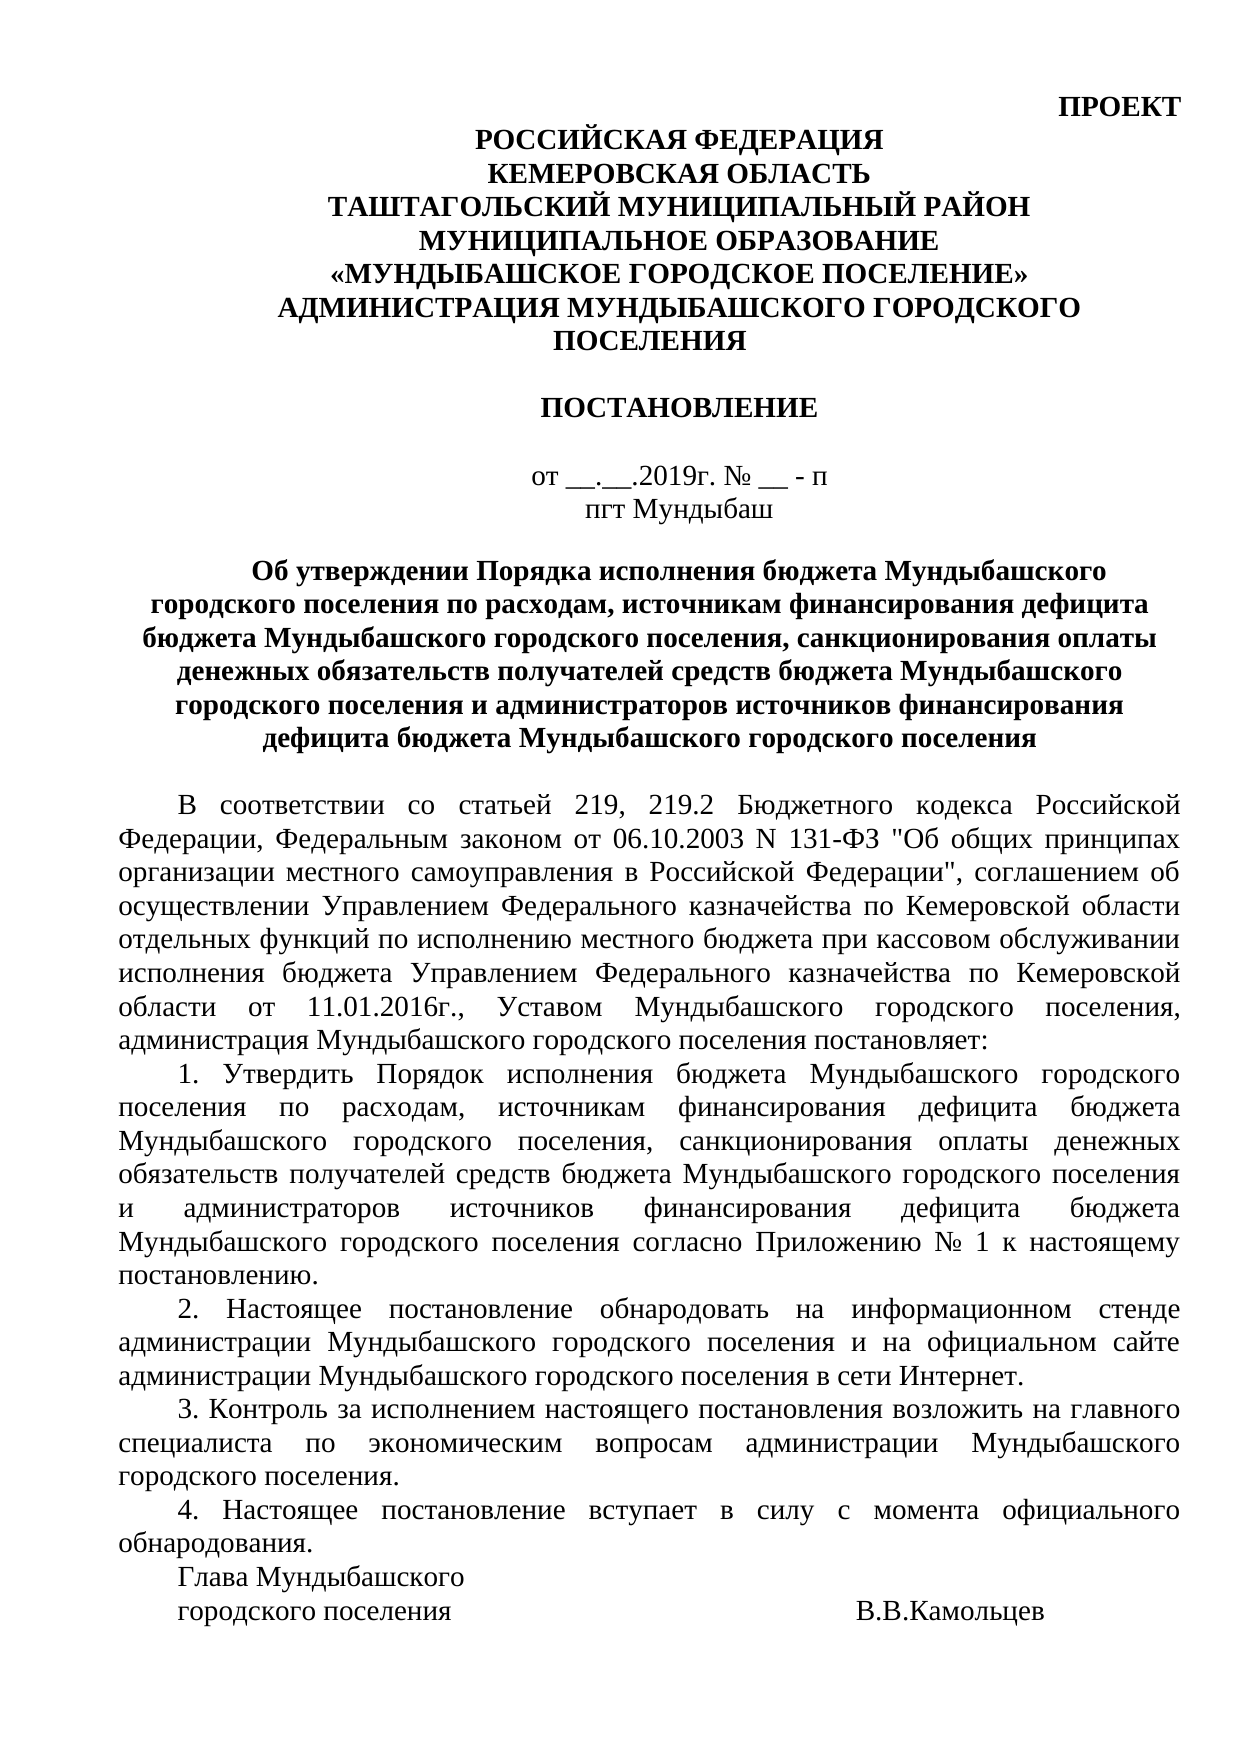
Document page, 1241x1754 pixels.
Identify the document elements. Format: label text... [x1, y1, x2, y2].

text 2. Настоящее постановление обнародовать на информационном стенде администрации Мундыбашского городского поселения и на официальном сайте администрации Мундыбашского городского поселения в сети Интернет. [118, 1291, 1181, 1391]
text Об утверждении Порядка исполнения бюджета Мундыбашского городского поселения по расходам, источникам финансирования дефицита бюджета Мундыбашского городского поселения, санкционирования оплаты денежных обязательств получателей средств бюджета Мундыбашского городского поселения и администраторов источников финансирования дефицита бюджета Мундыбашского городского поселения [118, 553, 1181, 754]
text В соответствии со статьей 219, 219.2 Бюджетного кодекса Российской Федерации, Федеральным законом от 06.10.2003 N 131-ФЗ "Об общих принципах организации местного самоуправления в Российской Федерации", соглашением об осуществлении Управлением Федерального казначейства по Кемеровской области отдельных функций по исполнению местного бюджета при кассовом обслуживании исполнения бюджета Управлением Федерального казначейства по Кемеровской области от 11.01.2016г., Уставом Мундыбашского городского поселения, администрация Мундыбашского городского поселения постановляет: [118, 787, 1181, 1056]
text городского поселения В.В.Камольцев [118, 1593, 1181, 1626]
text от __.__.2019г. № __ - п [118, 458, 1181, 491]
text 3. Контроль за исполнением настоящего постановления возложить на главного специалиста по экономическим вопросам администрации Мундыбашского городского поселения. [118, 1391, 1181, 1492]
text 4. Настоящее постановление вступает в силу с момента официального обнародования. [118, 1492, 1181, 1559]
text АДМИНИСТРАЦИЯ МУНДЫБАШСКОГО ГОРОДСКОГО ПОСЕЛЕНИЯ [118, 290, 1181, 357]
text 1. Утвердить Порядок исполнения бюджета Мундыбашского городского поселения по расходам, источникам финансирования дефицита бюджета Мундыбашского городского поселения, санкционирования оплаты денежных обязательств получателей средств бюджета Мундыбашского городского поселения и администраторов источников финансирования дефицита бюджета Мундыбашского городского поселения согласно Приложению № 1 к настоящему постановлению. [118, 1056, 1181, 1291]
text ТАШТАГОЛЬСКИЙ Муниципальный РАЙОН [118, 189, 1181, 223]
text Глава Мундыбашского [118, 1559, 1181, 1593]
title пгт Мундыбаш [118, 491, 1181, 525]
text ПРОЕКТ [118, 89, 1181, 122]
text ПОСТАНОВЛЕНИЕ [118, 391, 1181, 424]
text «МУНДЫБАШСКОЕ ГОРОДСКОЕ ПОСЕЛЕНИЕ» [118, 256, 1181, 290]
text КЕМЕРОВСКАЯ ОБЛАСТЬ [118, 156, 1181, 189]
text МУНИЦИПАЛЬНОЕ ОБРАЗОВАНИЕ [118, 223, 1181, 256]
text РОССИЙСКАЯ ФЕДЕРАЦИЯ [118, 122, 1181, 156]
